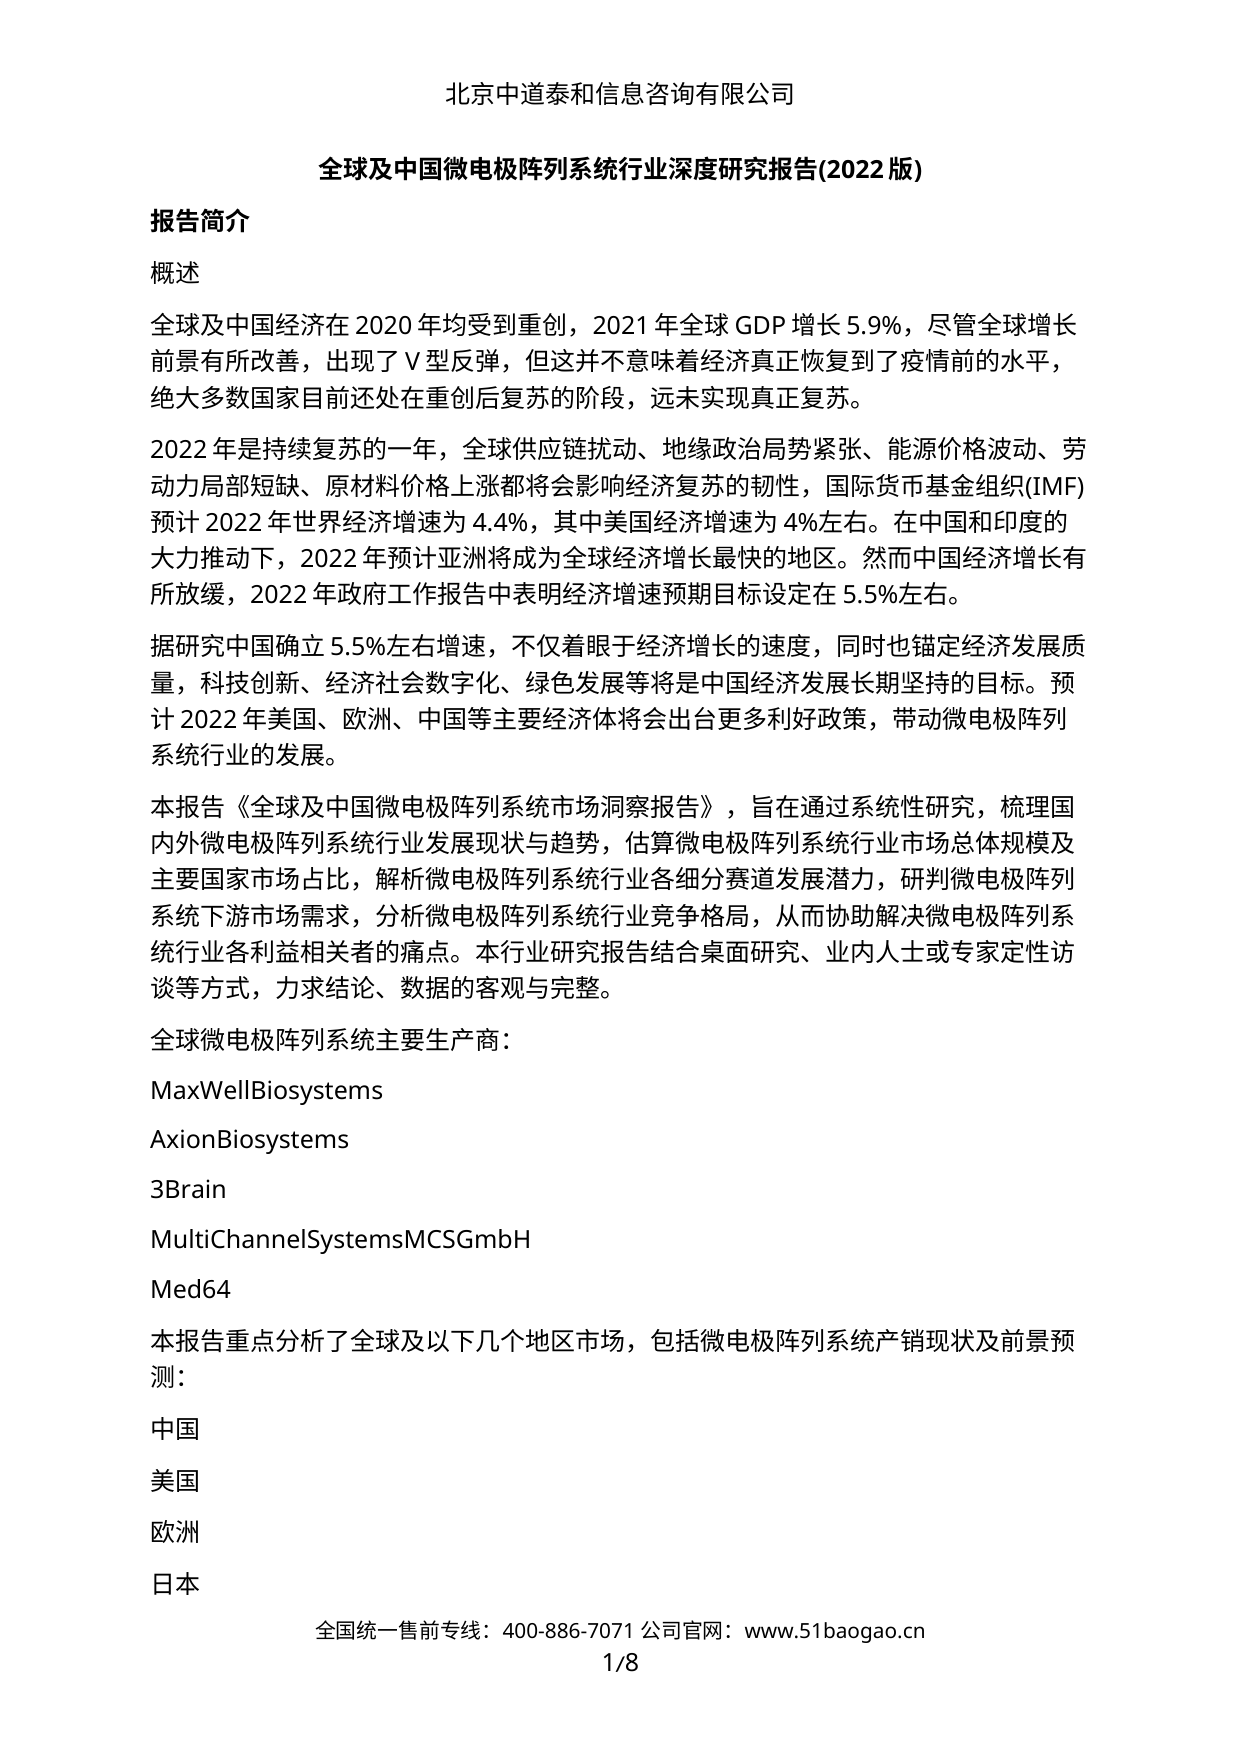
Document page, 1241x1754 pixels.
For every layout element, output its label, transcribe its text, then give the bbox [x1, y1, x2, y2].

text 据研究中国确立5.5%左右增速，不仅着眼于经济增长的速度，同时也锚定经济发展质量，科技创新、经济社会数字化、绿色发展等将是中国经济发展长期坚持的目标。预计2022年美国、欧洲、中国等主要经济体将会出台更多利好政策，带动微电极阵列系统行业的发展。 [150, 627, 1090, 772]
text AxionBiosystems [150, 1122, 1090, 1156]
text 本报告重点分析了全球及以下几个地区市场，包括微电极阵列系统产销现状及前景预测： [150, 1321, 1090, 1393]
text 本报告《全球及中国微电极阵列系统市场洞察报告》，旨在通过系统性研究，梳理国内外微电极阵列系统行业发展现状与趋势，估算微电极阵列系统行业市场总体规模及主要国家市场占比，解析微电极阵列系统行业各细分赛道发展潜力，研判微电极阵列系统下游市场需求，分析微电极阵列系统行业竞争格局，从而协助解决微电极阵列系统行业各利益相关者的痛点。本行业研究报告结合桌面研究、业内人士或专家定性访谈等方式，力求结论、数据的客观与完整。 [150, 787, 1090, 1005]
text 美国 [150, 1461, 1090, 1497]
text 全球及中国微电极阵列系统行业深度研究报告(2022版) [150, 150, 1090, 186]
text 日本 [150, 1565, 1090, 1601]
text 概述 [150, 254, 1090, 290]
text 全球及中国经济在2020年均受到重创，2021年全球GDP增长5.9%，尽管全球增长前景有所改善，出现了V型反弹，但这并不意味着经济真正恢复到了疫情前的水平，绝大多数国家目前还处在重创后复苏的阶段，远未实现真正复苏。 [150, 306, 1090, 414]
text 3Brain [150, 1172, 1090, 1206]
text 中国 [150, 1409, 1090, 1445]
text MultiChannelSystemsMCSGmbH [150, 1222, 1090, 1256]
text 报告简介 [150, 202, 1090, 238]
text 欧洲 [150, 1513, 1090, 1549]
text MaxWellBiosystems [150, 1072, 1090, 1107]
text 全球微电极阵列系统主要生产商： [150, 1021, 1090, 1057]
text Med64 [150, 1271, 1090, 1305]
text 2022年是持续复苏的一年，全球供应链扰动、地缘政治局势紧张、能源价格波动、劳动力局部短缺、原材料价格上涨都将会影响经济复苏的韧性，国际货币基金组织(IMF)预计2022年世界经济增速为4.4%，其中美国经济增速为4%左右。在中国和印度的大力推动下，2022年预计亚洲将成为全球经济增长最快的地区。然而中国经济增长有所放缓，2022年政府工作报告中表明经济增速预期目标设定在5.5%左右。 [150, 430, 1090, 611]
